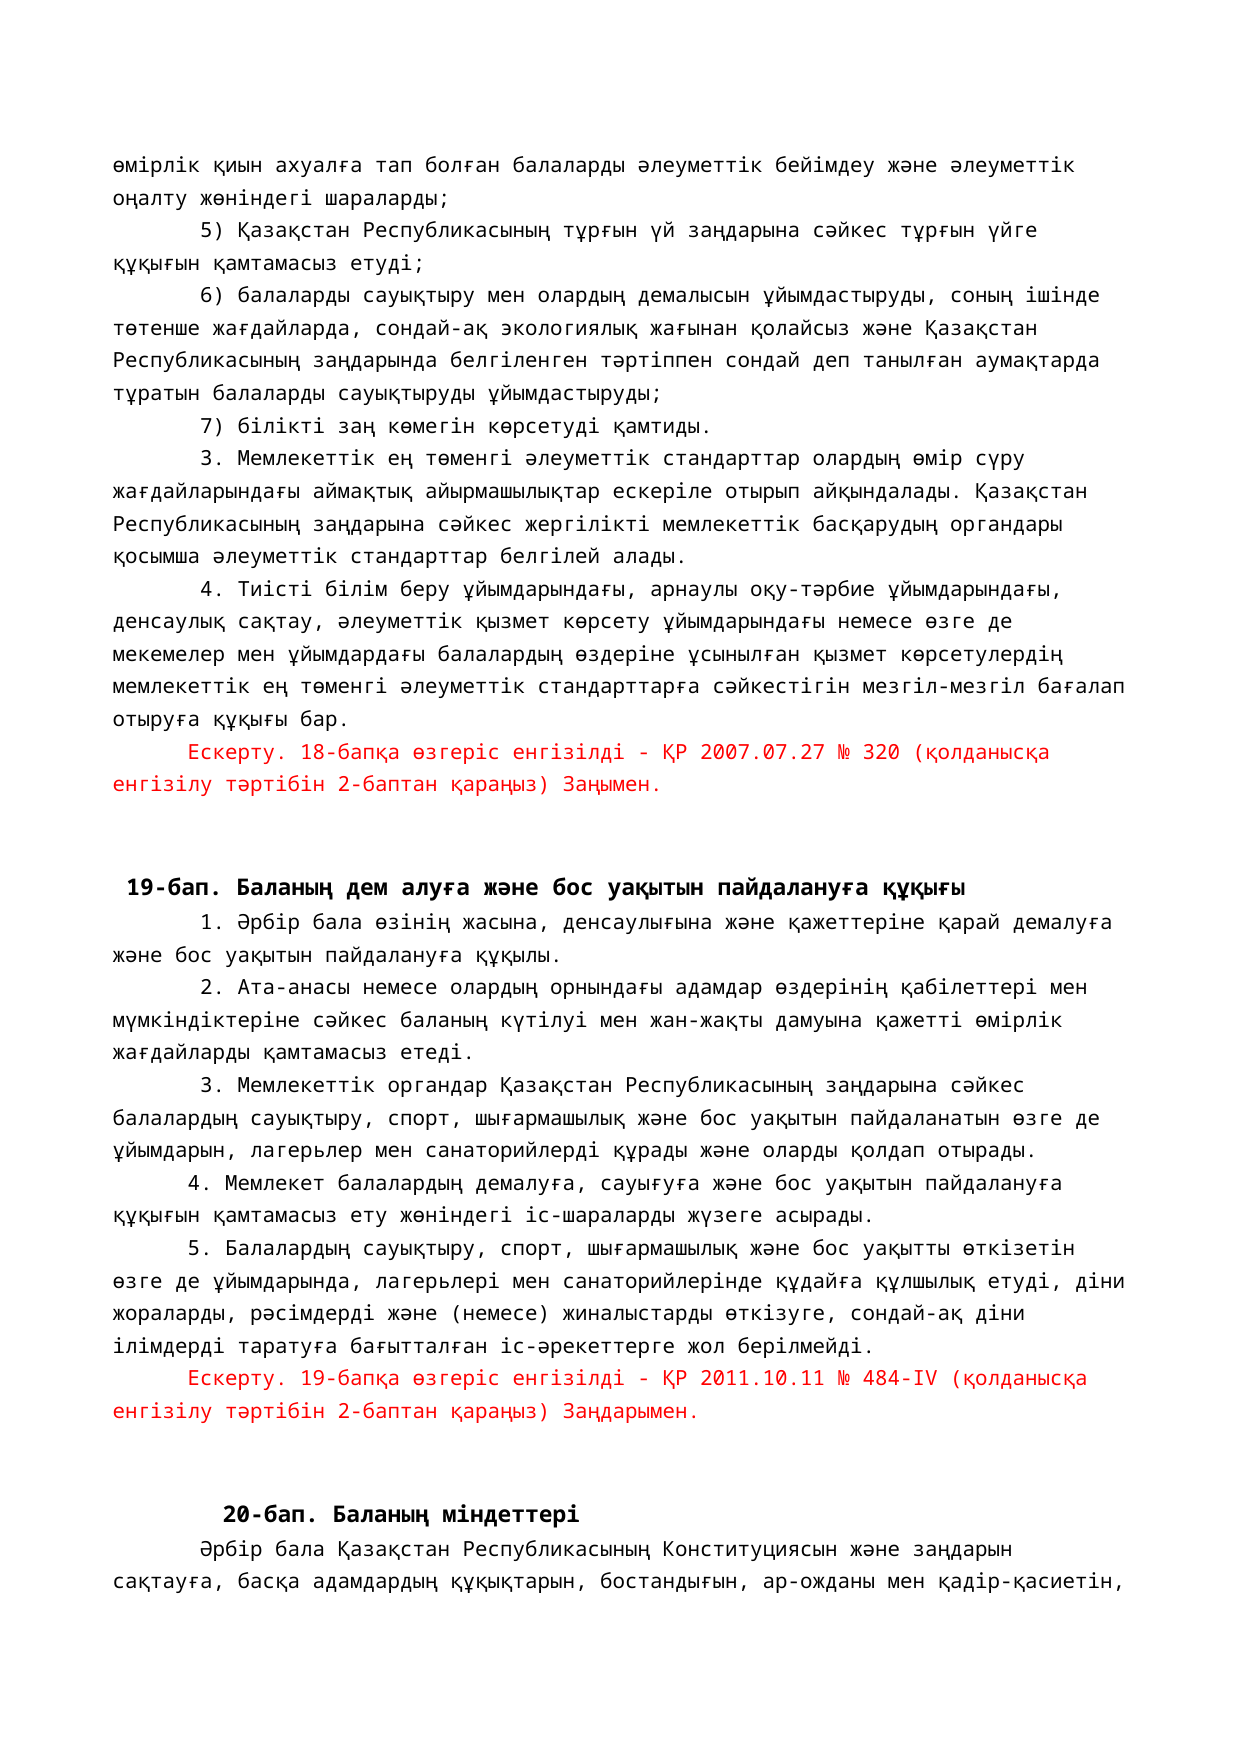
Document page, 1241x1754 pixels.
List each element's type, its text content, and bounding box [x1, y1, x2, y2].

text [112, 1534, 1128, 1595]
text 5) Қазақстан Республикасының тұрғын үй заңдарына сәйкес тұрғын үйге құқығын қамтамасыз етудi; [112, 215, 1128, 276]
text 19-бап. Баланың дем алуға және бос уақытын пайдалануға құқығы [112, 871, 1128, 902]
text 6) балаларды сауықтыру мен олардың демалысын ұйымдастыруды, соның iшiнде төтенше жағдайларда, сондай-ақ экологиялық жағынан қолайсыз және Қазақстан Республикасының заңдарында белгiленген тәртiппен сондай деп танылған аумақтарда тұратын балаларды сауықтыруды ұйымдастыруды; [112, 280, 1128, 407]
text 20-бап. Баланың мiндеттерi [112, 1498, 1128, 1529]
text Ескерту. 18-бапқа өзгеріс енгізілді - ҚР 2007.07.27 № 320 (қолданысқа енгізілу тәртібін 2-баптан қараңыз) Заңымен. [112, 737, 1128, 866]
text 4. Тиiстi бiлiм беру ұйымдарындағы, арнаулы оқу-тәрбие ұйымдарындағы, денсаулық сақтау, әлеуметтiк қызмет көрсету ұйымдарындағы немесе өзге де мекемелер мен ұйымдардағы балалардың өздерiне ұсынылған қызмет көрсетулердiң мемлекеттiк ең төменгi әлеуметтiк стандарттарға сәйкестiгін мезгiл-мезгiл бағалап отыруға құқығы бар. [112, 574, 1128, 733]
text 4. Мемлекет балалардың демалуға, сауығуға және бос уақытын пайдалануға құқығын қамтамасыз ету жөнiндегi iс-шараларды жүзеге асырады. [112, 1168, 1128, 1229]
text 2. Ата-анасы немесе олардың орнындағы адамдар өздерiнiң қабiлеттерi мен мүмкiндiктерiне сәйкес баланың күтiлуi мен жан-жақты дамуына қажеттi өмiрлiк жағдайларды қамтамасыз етедi. [112, 972, 1128, 1066]
text Ескерту. 19-бапқа өзгеріс енгізілді - ҚР 2011.10.11 № 484-ІV (қолданысқа енгізілу тәртібін 2-баптан қараңыз) Заңдарымен. [112, 1363, 1128, 1493]
text 3. Мемлекеттiк ең төменгi әлеуметтiк стандарттар олардың өмiр сүру жағдайларындағы аймақтық айырмашылықтар ескерiле отырып айқындалады. Қазақстан Республикасының заңдарына сәйкес жергiлiктi мемлекеттiк басқарудың органдары қосымша әлеуметтiк стандарттар белгiлей алады. [112, 443, 1128, 570]
text 1. Әрбiр бала өзiнiң жасына, денсаулығына және қажеттерiне қарай демалуға және бос уақытын пайдалануға құқылы. [112, 907, 1128, 968]
text 7) бiлiктi заң көмегiн көрсетудi қамтиды. [112, 411, 1128, 439]
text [112, 150, 1128, 211]
text 3. Мемлекеттiк органдар Қазақстан Республикасының заңдарына сәйкес балалардың сауықтыру, спорт, шығармашылық және бос уақытын пайдаланатын өзге де ұйымдарын, лагерьлер мен санаторийлердi құрады және оларды қолдап отырады. [112, 1070, 1128, 1164]
text 5. Балалардың сауықтыру, спорт, шығармашылық және бос уақытты өткізетін өзге де ұйымдарында, лагерьлері мен санаторийлерінде құдайға құлшылық етуді, дiни жораларды, рәсімдерді және (немесе) жиналыстарды өткізуге, сондай-ақ діни ілімдерді таратуға бағытталған іс-әрекеттерге жол берілмейді. [112, 1233, 1128, 1359]
